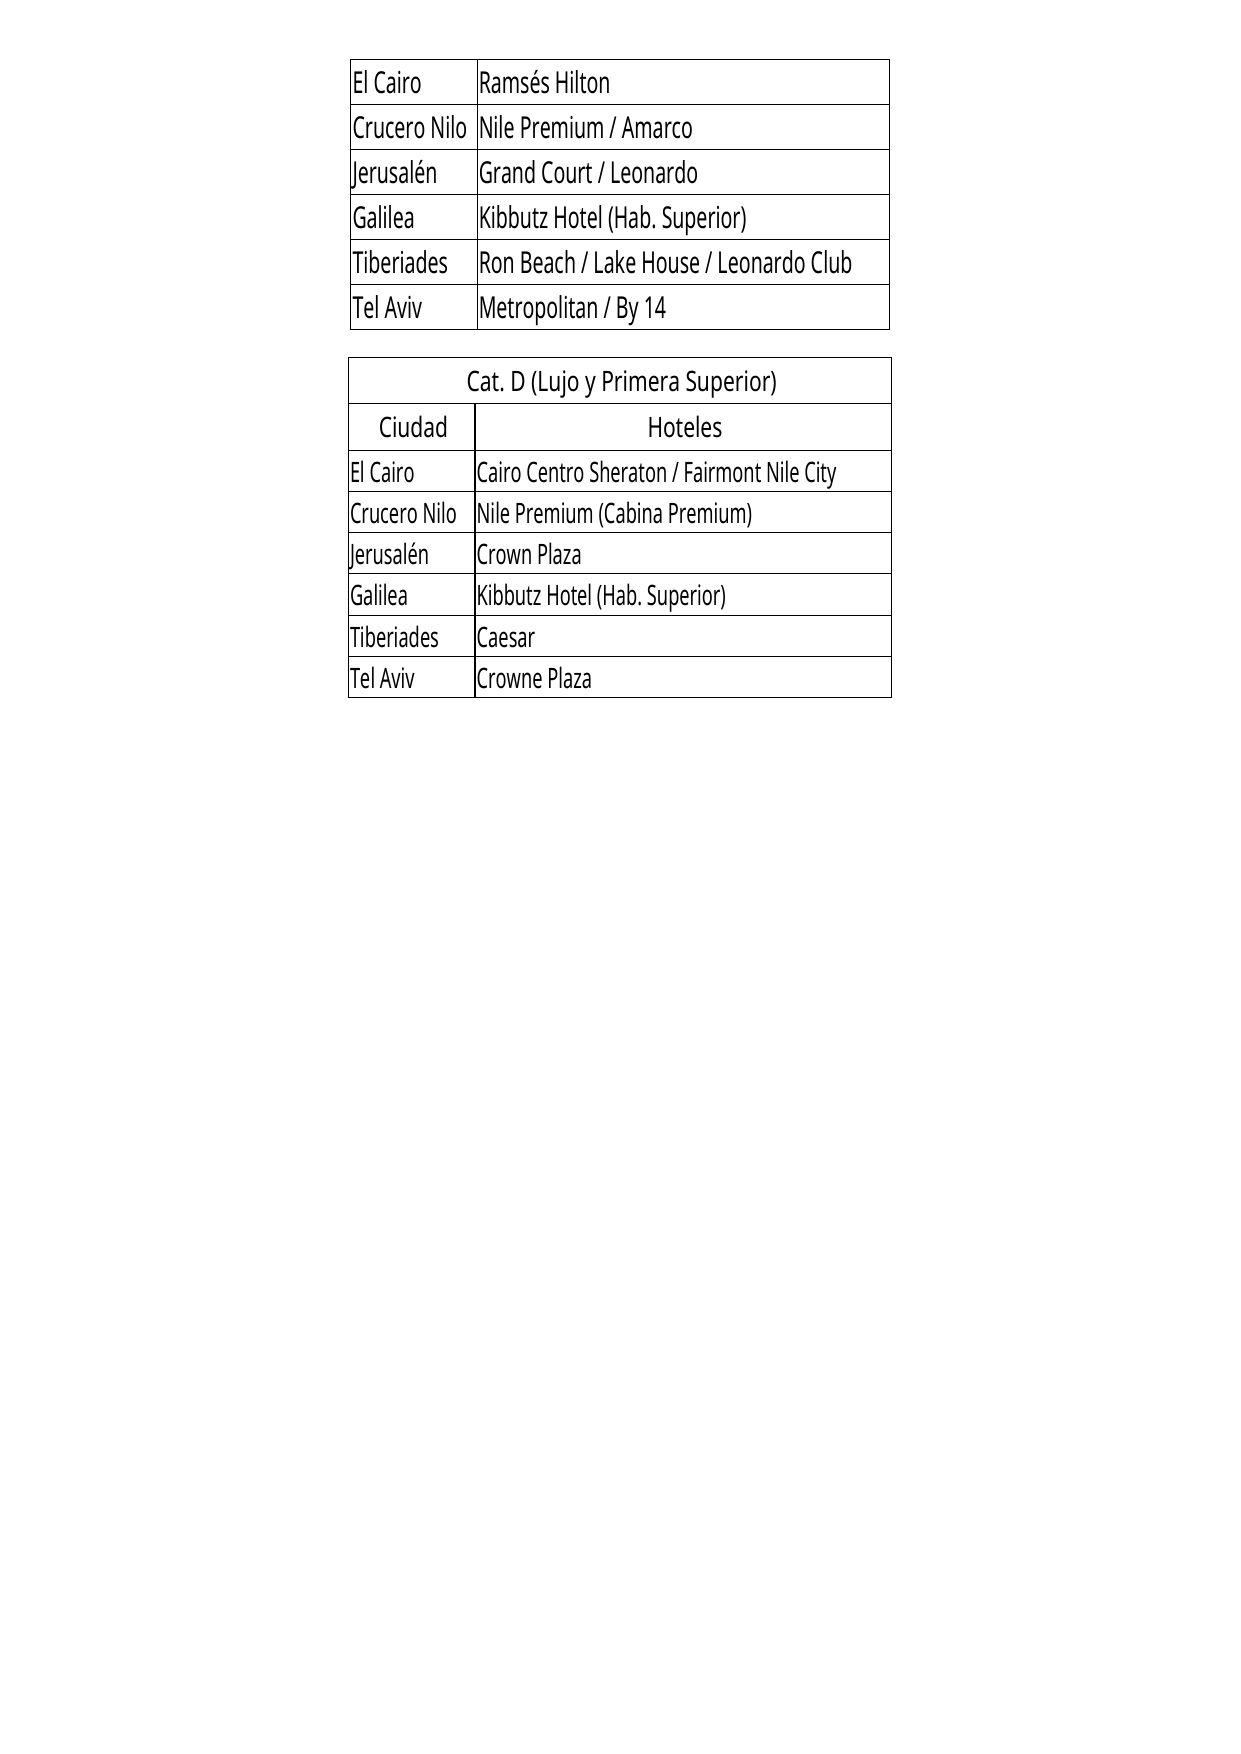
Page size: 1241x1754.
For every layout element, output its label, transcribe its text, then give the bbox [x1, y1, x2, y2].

table_cell Kibbutz Hotel (Hab. Superior) [478, 195, 889, 239]
table_cell Nile Premium / Amarco [478, 105, 889, 149]
table_cell Jerusalén [349, 533, 474, 573]
table_cell Tel Aviv [349, 657, 474, 697]
table_cell Crucero Nilo [351, 105, 477, 149]
table_cell Galilea [351, 195, 477, 239]
table_cell Tiberiades [349, 616, 474, 656]
table_cell Crowne Plaza [476, 657, 891, 697]
table_cell El Cairo [351, 60, 477, 104]
table_cell Crucero Nilo [349, 492, 474, 532]
table_cell Ron Beach / Lake House / Leonardo Club [478, 240, 889, 283]
table_cell Hoteles [476, 404, 891, 449]
table_cell Crown Plaza [476, 533, 891, 573]
table_header Cat. D (Lujo y Primera Superior) [349, 358, 891, 403]
table_cell Caesar [476, 616, 891, 656]
table_cell Tiberiades [351, 240, 477, 283]
table_cell El Cairo [349, 451, 474, 491]
table_cell Cairo Centro Sheraton / Fairmont Nile City [476, 451, 891, 491]
table_cell Kibbutz Hotel (Hab. Superior) [476, 574, 891, 614]
table_cell Ramsés Hilton [478, 60, 889, 104]
table_cell Nile Premium (Cabina Premium) [476, 492, 891, 532]
table_cell Metropolitan / By 14 [478, 285, 889, 328]
table_cell Ciudad [349, 404, 474, 449]
table_cell Tel Aviv [351, 285, 477, 328]
table_cell Jerusalén [351, 150, 477, 194]
table_cell Galilea [349, 574, 474, 614]
table_cell Grand Court / Leonardo [478, 150, 889, 194]
